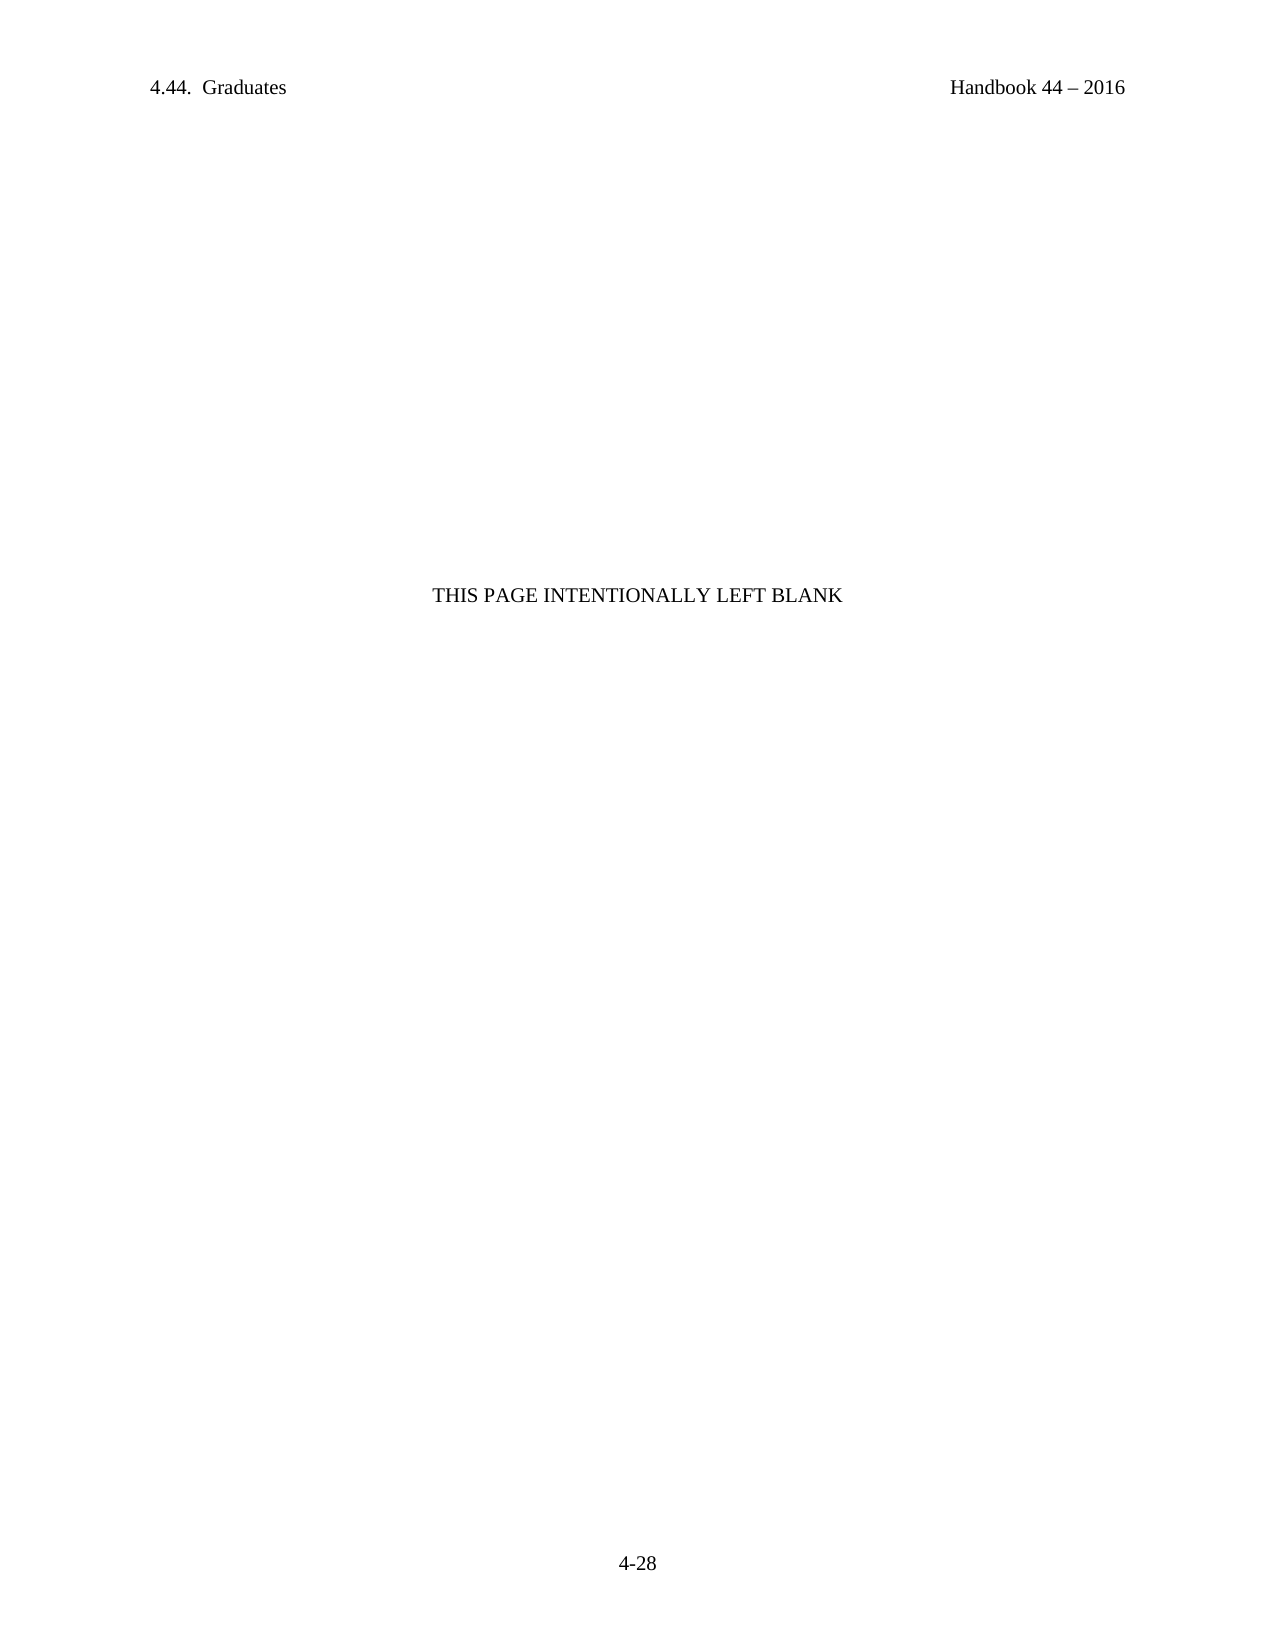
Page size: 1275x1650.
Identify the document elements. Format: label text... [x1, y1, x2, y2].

text THIS PAGE INTENTIONALLY LEFT BLANK [150, 583, 1125, 607]
